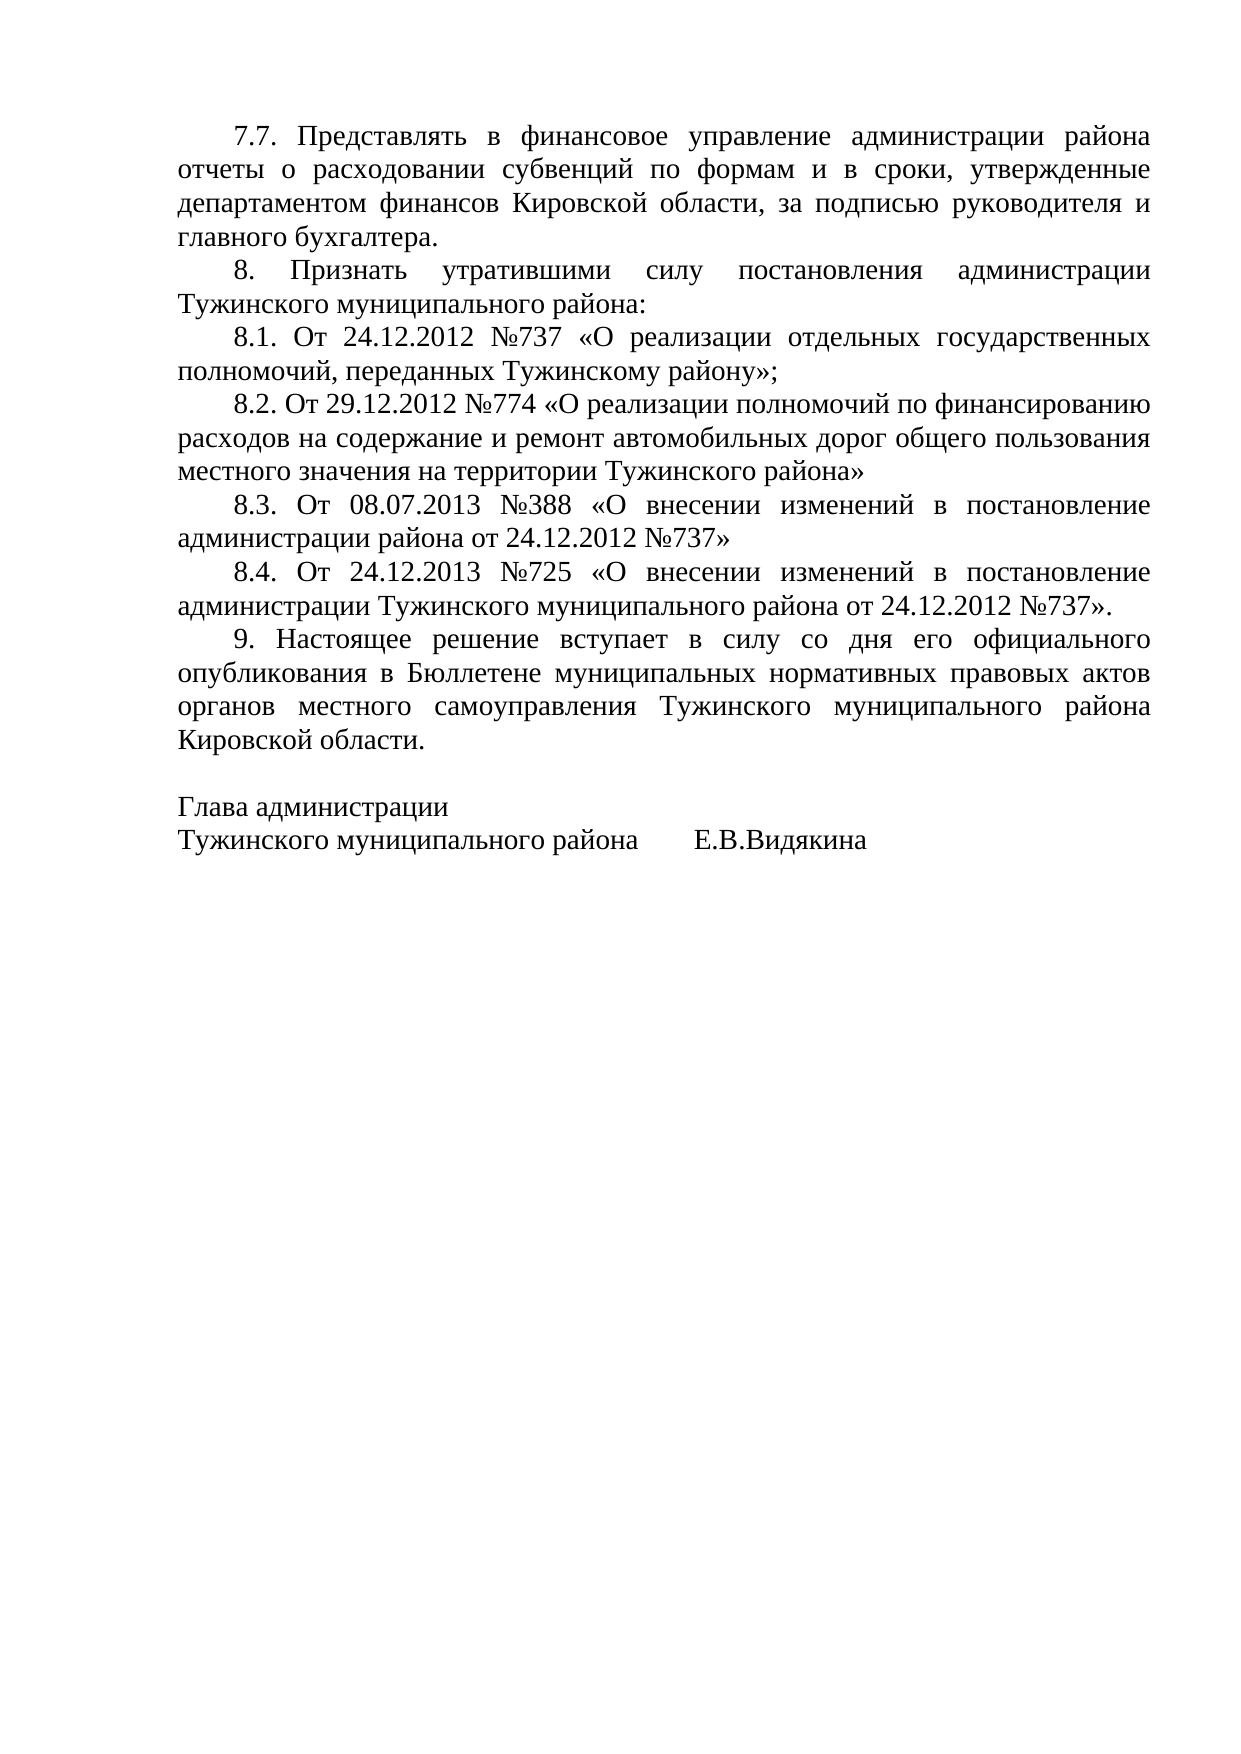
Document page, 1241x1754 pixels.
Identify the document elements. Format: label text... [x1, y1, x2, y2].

text 8.1. От 24.12.2012 №737 «О реализации отдельных государственных полномочий, переданных Тужинскому району»; [177, 319, 1152, 386]
text 8.3. От 08.07.2013 №388 «О внесении изменений в постановление администрации района от 24.12.2012 №737» [177, 487, 1152, 554]
text 8.2. От 29.12.2012 №774 «О реализации полномочий по финансированию расходов на содержание и ремонт автомобильных дорог общего пользования местного значения на территории Тужинского района» [177, 386, 1152, 487]
text 8. Признать утратившими силу постановления администрации Тужинского муниципального района: [177, 252, 1152, 319]
text Глава администрации [177, 789, 1152, 822]
text 9. Настоящее решение вступает в силу со дня его официального опубликования в Бюллетене муниципальных нормативных правовых актов органов местного самоуправления Тужинского муниципального района Кировской области. [177, 621, 1152, 755]
text Тужинского муниципального района Е.В.Видякина [177, 822, 1152, 856]
text 7.7. Представлять в финансовое управление администрации района отчеты о расходовании субвенций по формам и в сроки, утвержденные департаментом финансов Кировской области, за подписью руководителя и главного бухгалтера. [177, 118, 1152, 252]
text 8.4. От 24.12.2013 №725 «О внесении изменений в постановление администрации Тужинского муниципального района от 24.12.2012 №737». [177, 554, 1152, 621]
